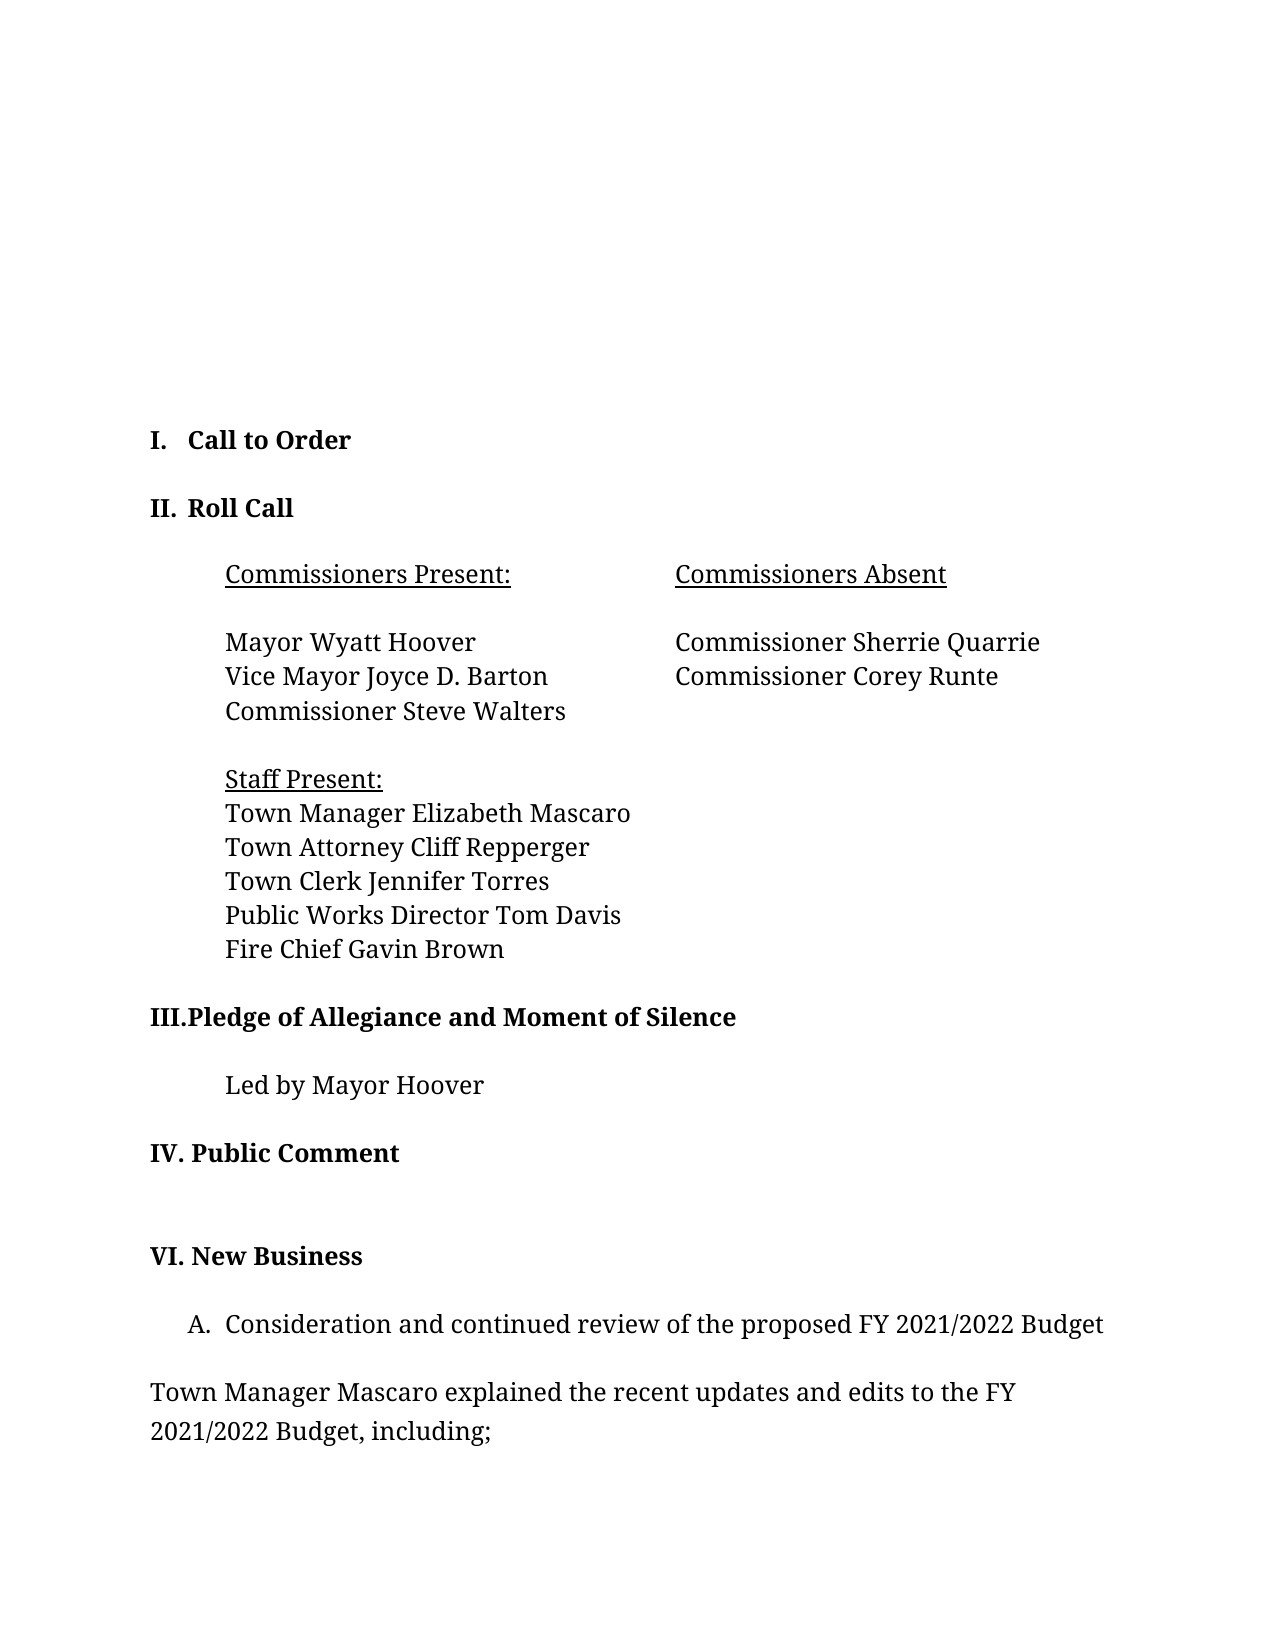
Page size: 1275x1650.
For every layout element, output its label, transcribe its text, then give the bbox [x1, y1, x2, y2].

list Roll Call [150, 491, 1125, 525]
list Town Manager Elizabeth Mascaro [225, 795, 1125, 829]
list Public Works Director Tom Davis [225, 897, 1125, 932]
text IV. Public Comment [150, 1136, 1125, 1170]
text Town Manager Mascaro explained the recent updates and edits to the FY 2021/2022 Budget, including; [150, 1374, 1125, 1448]
list Commissioners Present: Commissioners Absent [225, 557, 1125, 625]
text Led by Mayor Hoover [150, 1068, 1125, 1102]
list Fire Chief Gavin Brown [225, 932, 1125, 966]
list Commissioner Steve Walters [225, 693, 1125, 727]
list Vice Mayor Joyce D. Barton Commissioner Corey Runte [225, 659, 1125, 693]
list Consideration and continued review of the proposed FY 2021/2022 Budget [187, 1306, 1125, 1340]
text VI. New Business [150, 1238, 1125, 1272]
list Town Clerk Jennifer Torres [225, 863, 1125, 897]
list Town Attorney Cliff Repperger [225, 829, 1125, 863]
list Pledge of Allegiance and Moment of Silence [150, 1000, 1125, 1034]
list Mayor Wyatt Hoover Commissioner Sherrie Quarrie [225, 625, 1125, 659]
list Staff Present: [225, 761, 1125, 795]
list Call to Order [150, 422, 1125, 457]
